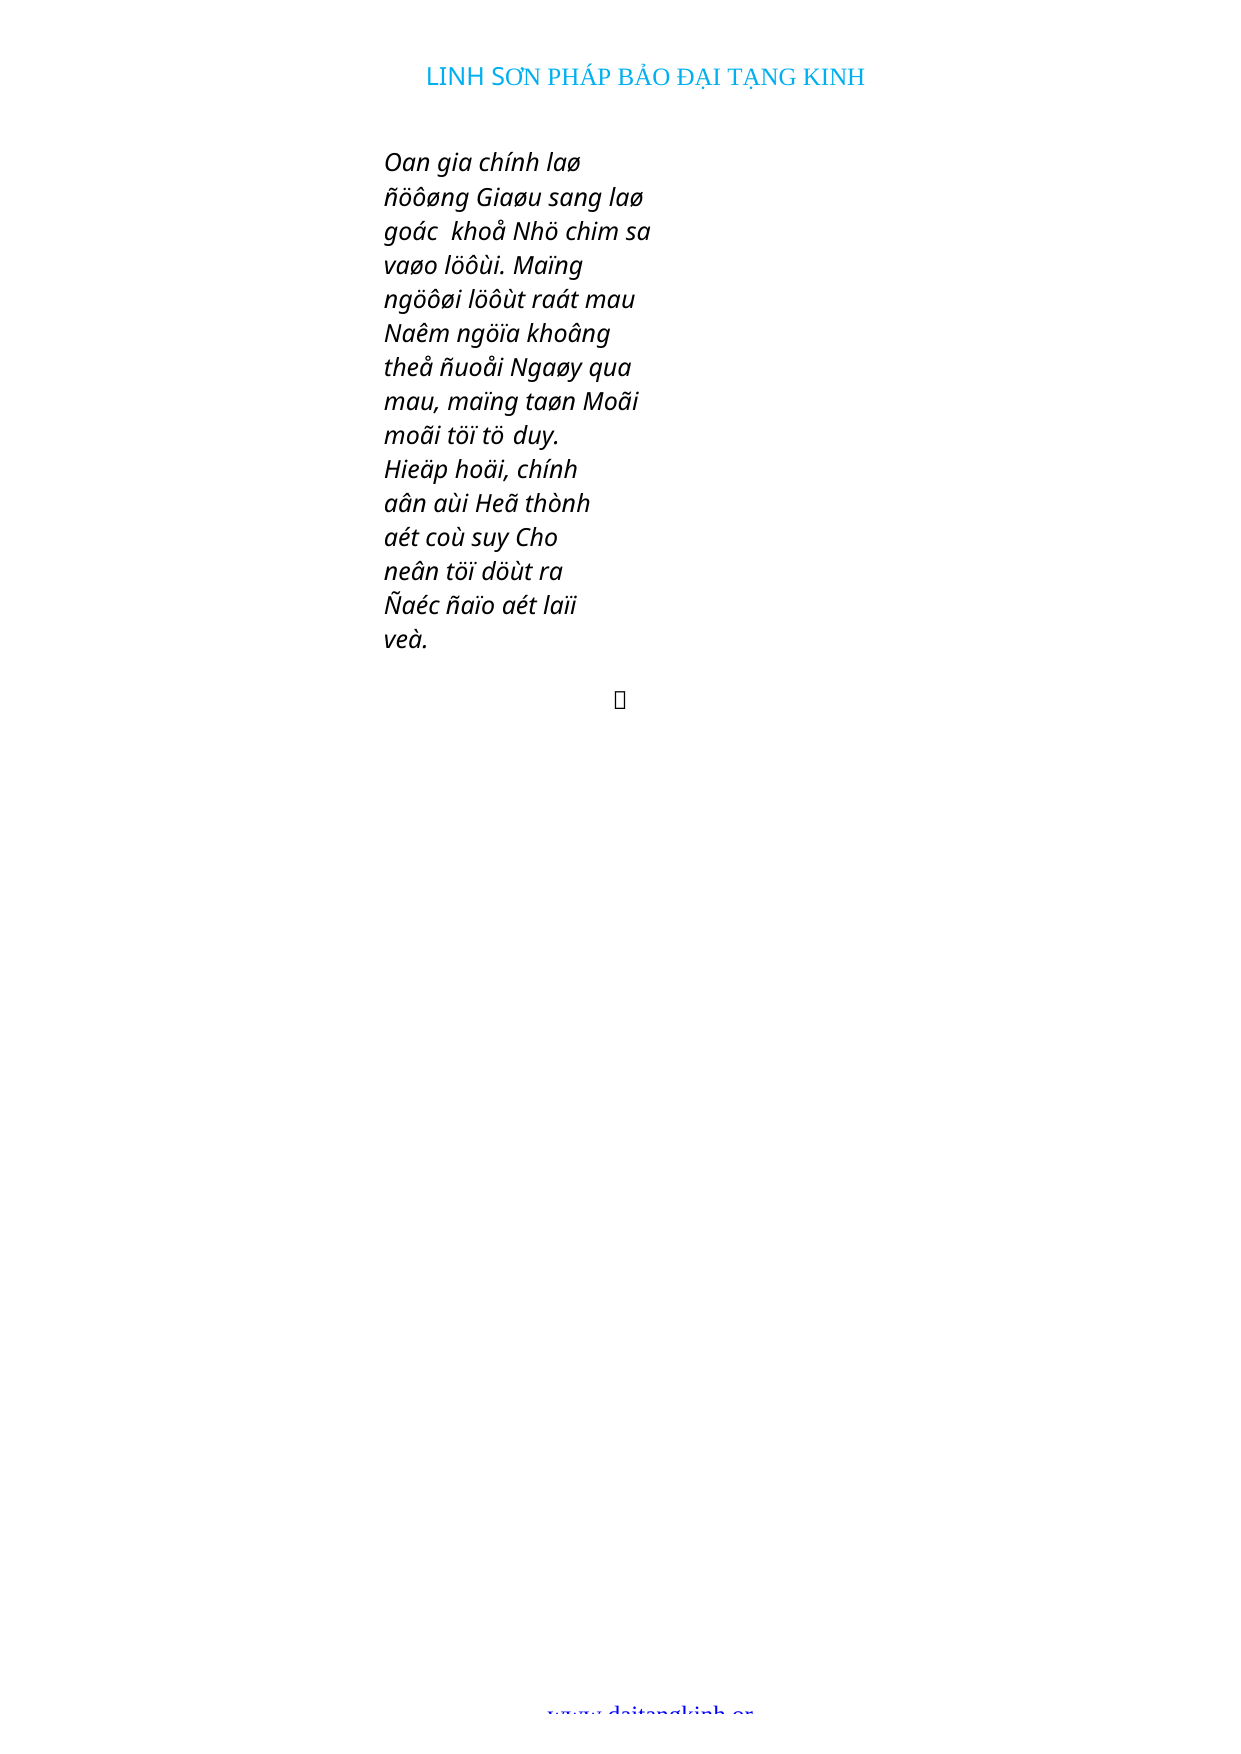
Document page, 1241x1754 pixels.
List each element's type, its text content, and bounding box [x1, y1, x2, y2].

text Hieäp hoäi, chính aân aùi Heã thònh aét coù suy Cho neân töï döùt ra Ñaéc ñaïo aét laïi veà. [384, 452, 607, 656]
text Oan gia chính laø ñöôøng Giaøu sang laø goác khoå Nhö chim sa vaøo löôùi. Maïng ngöôøi löôùt raát mau Naêm ngöïa khoâng theå ñuoåi Ngaøy qua mau, maïng taøn Moãi moãi töï tö duy. [384, 145, 653, 452]
text  [135, 682, 1104, 716]
